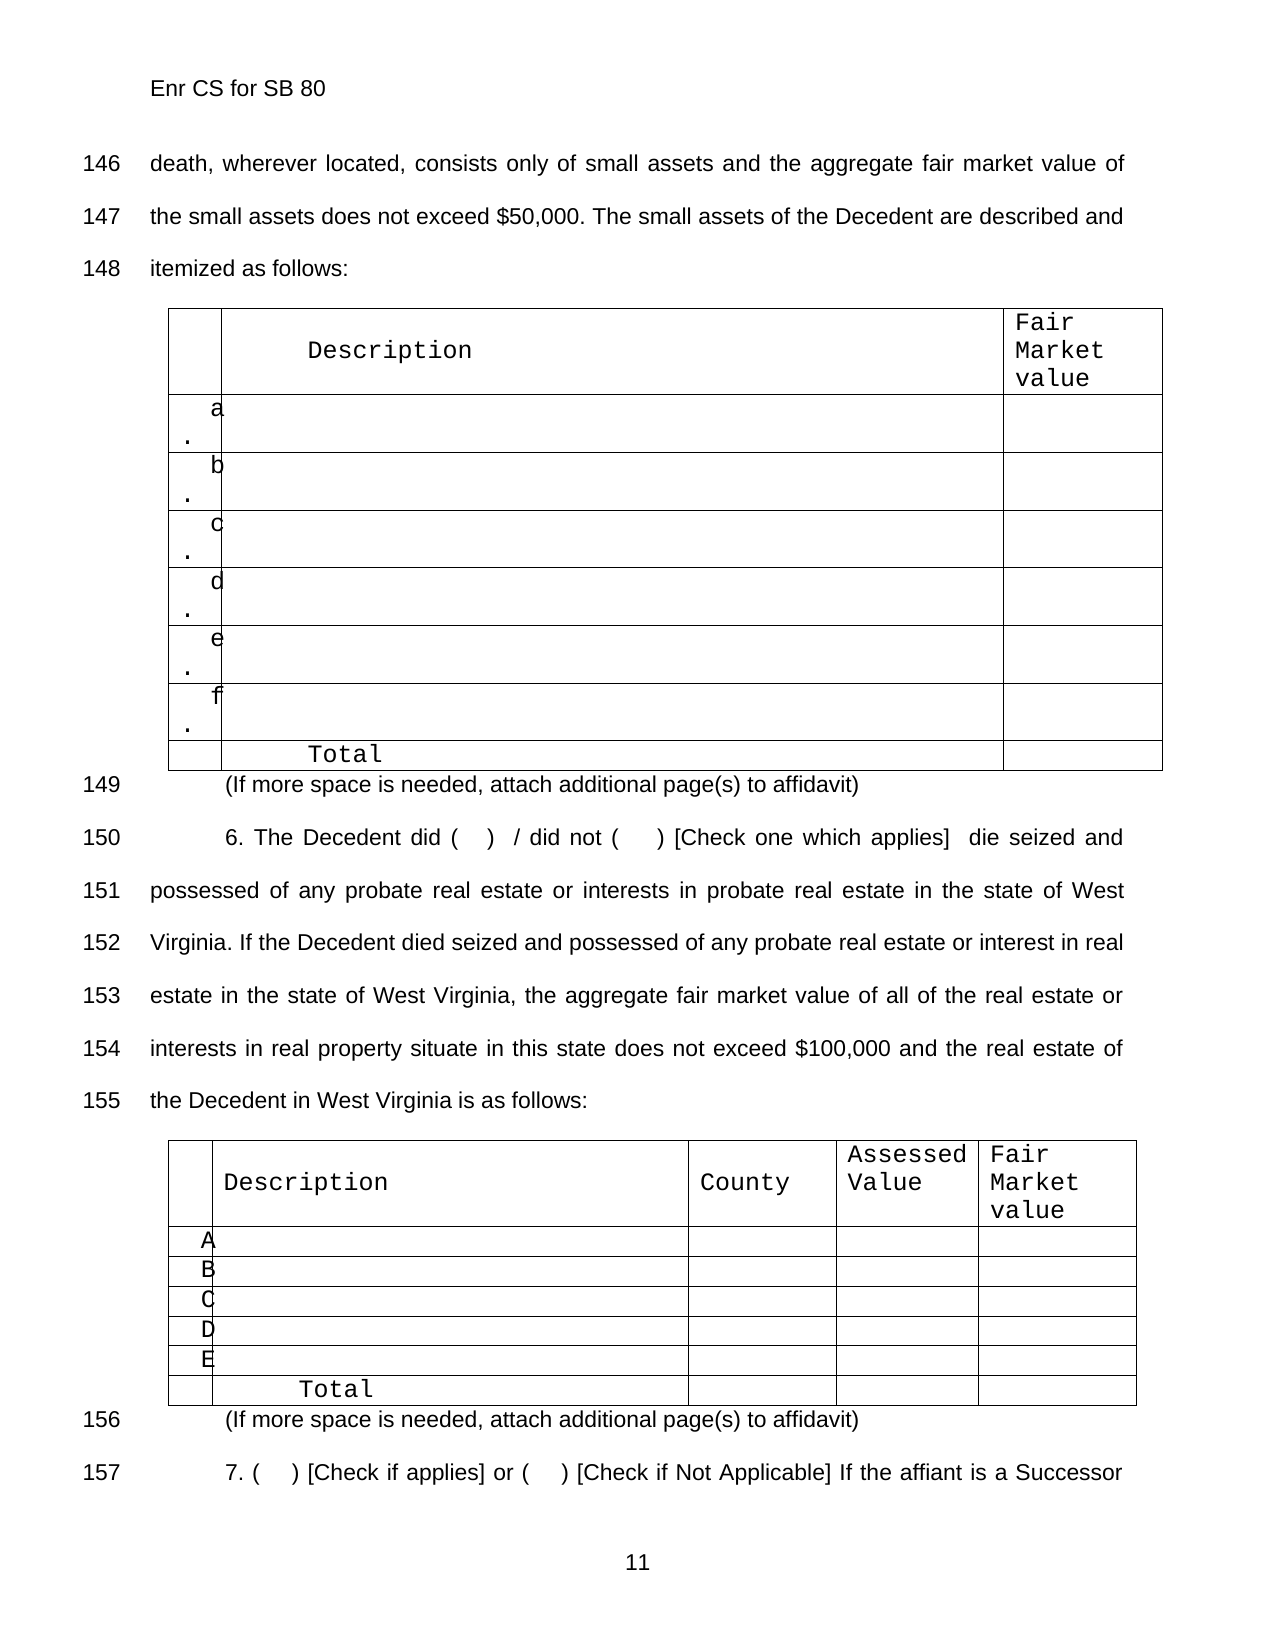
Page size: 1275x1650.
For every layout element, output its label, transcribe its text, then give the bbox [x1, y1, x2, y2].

table_cell [837, 1227, 978, 1256]
table_cell [689, 1346, 836, 1375]
table_cell [979, 1227, 1136, 1256]
table_cell [837, 1287, 978, 1316]
table_cell f. [169, 684, 221, 740]
table_cell c. [169, 511, 221, 567]
table_header Description [213, 1141, 688, 1226]
table_cell [1004, 453, 1162, 509]
table_cell b. [169, 453, 221, 509]
table_cell [979, 1376, 1136, 1405]
table_cell Total [222, 741, 1003, 770]
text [150, 150, 1125, 282]
table_cell [979, 1287, 1136, 1316]
table_cell [837, 1257, 978, 1286]
table_cell [213, 1346, 688, 1375]
table_header County [689, 1141, 836, 1226]
table_cell [1004, 684, 1162, 740]
table_cell [222, 684, 1003, 740]
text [150, 1459, 1125, 1485]
table_header Fair Market value [1004, 309, 1162, 394]
table_cell [1004, 626, 1162, 683]
table_header Assessed Value [837, 1141, 978, 1226]
table_cell [837, 1317, 978, 1345]
table_cell [213, 1257, 688, 1286]
table_cell A [169, 1227, 212, 1256]
table_header [169, 309, 221, 394]
table_cell [213, 1227, 688, 1256]
text (If more space is needed, attach additional page(s) to affidavit) [150, 1406, 1125, 1432]
table_cell B [169, 1257, 212, 1286]
table_header Description [222, 309, 1003, 394]
table_cell [222, 453, 1003, 509]
table_cell [1004, 568, 1162, 625]
table_cell [222, 395, 1003, 452]
table_cell e. [169, 626, 221, 683]
table_cell [1004, 395, 1162, 452]
table_cell [222, 511, 1003, 567]
table_cell [689, 1317, 836, 1345]
table_cell [169, 741, 221, 770]
table_cell [837, 1376, 978, 1405]
table_cell [689, 1376, 836, 1405]
table_cell [689, 1227, 836, 1256]
table_cell [837, 1346, 978, 1375]
table_cell [689, 1257, 836, 1286]
table_cell Total [213, 1376, 688, 1405]
table_header Fair Market value [979, 1141, 1136, 1226]
table_cell [222, 626, 1003, 683]
table_cell d. [169, 568, 221, 625]
table_cell [1004, 511, 1162, 567]
table_header [169, 1141, 212, 1226]
table_cell a. [169, 395, 221, 452]
table_cell [979, 1317, 1136, 1345]
table_cell E [169, 1346, 212, 1375]
table_cell [979, 1346, 1136, 1375]
table_cell [213, 1317, 688, 1345]
table_cell [1004, 741, 1162, 770]
table_cell [213, 1287, 688, 1316]
table_cell [169, 1376, 212, 1405]
table_cell [689, 1287, 836, 1316]
text (If more space is needed, attach additional page(s) to affidavit) [150, 771, 1125, 798]
table_cell D [169, 1317, 212, 1345]
table_cell [979, 1257, 1136, 1286]
table_cell [222, 568, 1003, 625]
text 6. The Decedent did ( ) / did not ( ) [Check one which applies] die seized and possessed of any probate real estate or interests in probate real estate in the state of West Virginia. If the Decedent died seized and possessed of any probate real estate or interest in real estate in the state of West Virginia, the aggregate fair market value of all of the real estate or interests in real property situate in this state does not exceed $100,000 and the real estate of the Decedent in West Virginia is as follows: [150, 824, 1125, 1114]
table_cell C [169, 1287, 212, 1316]
